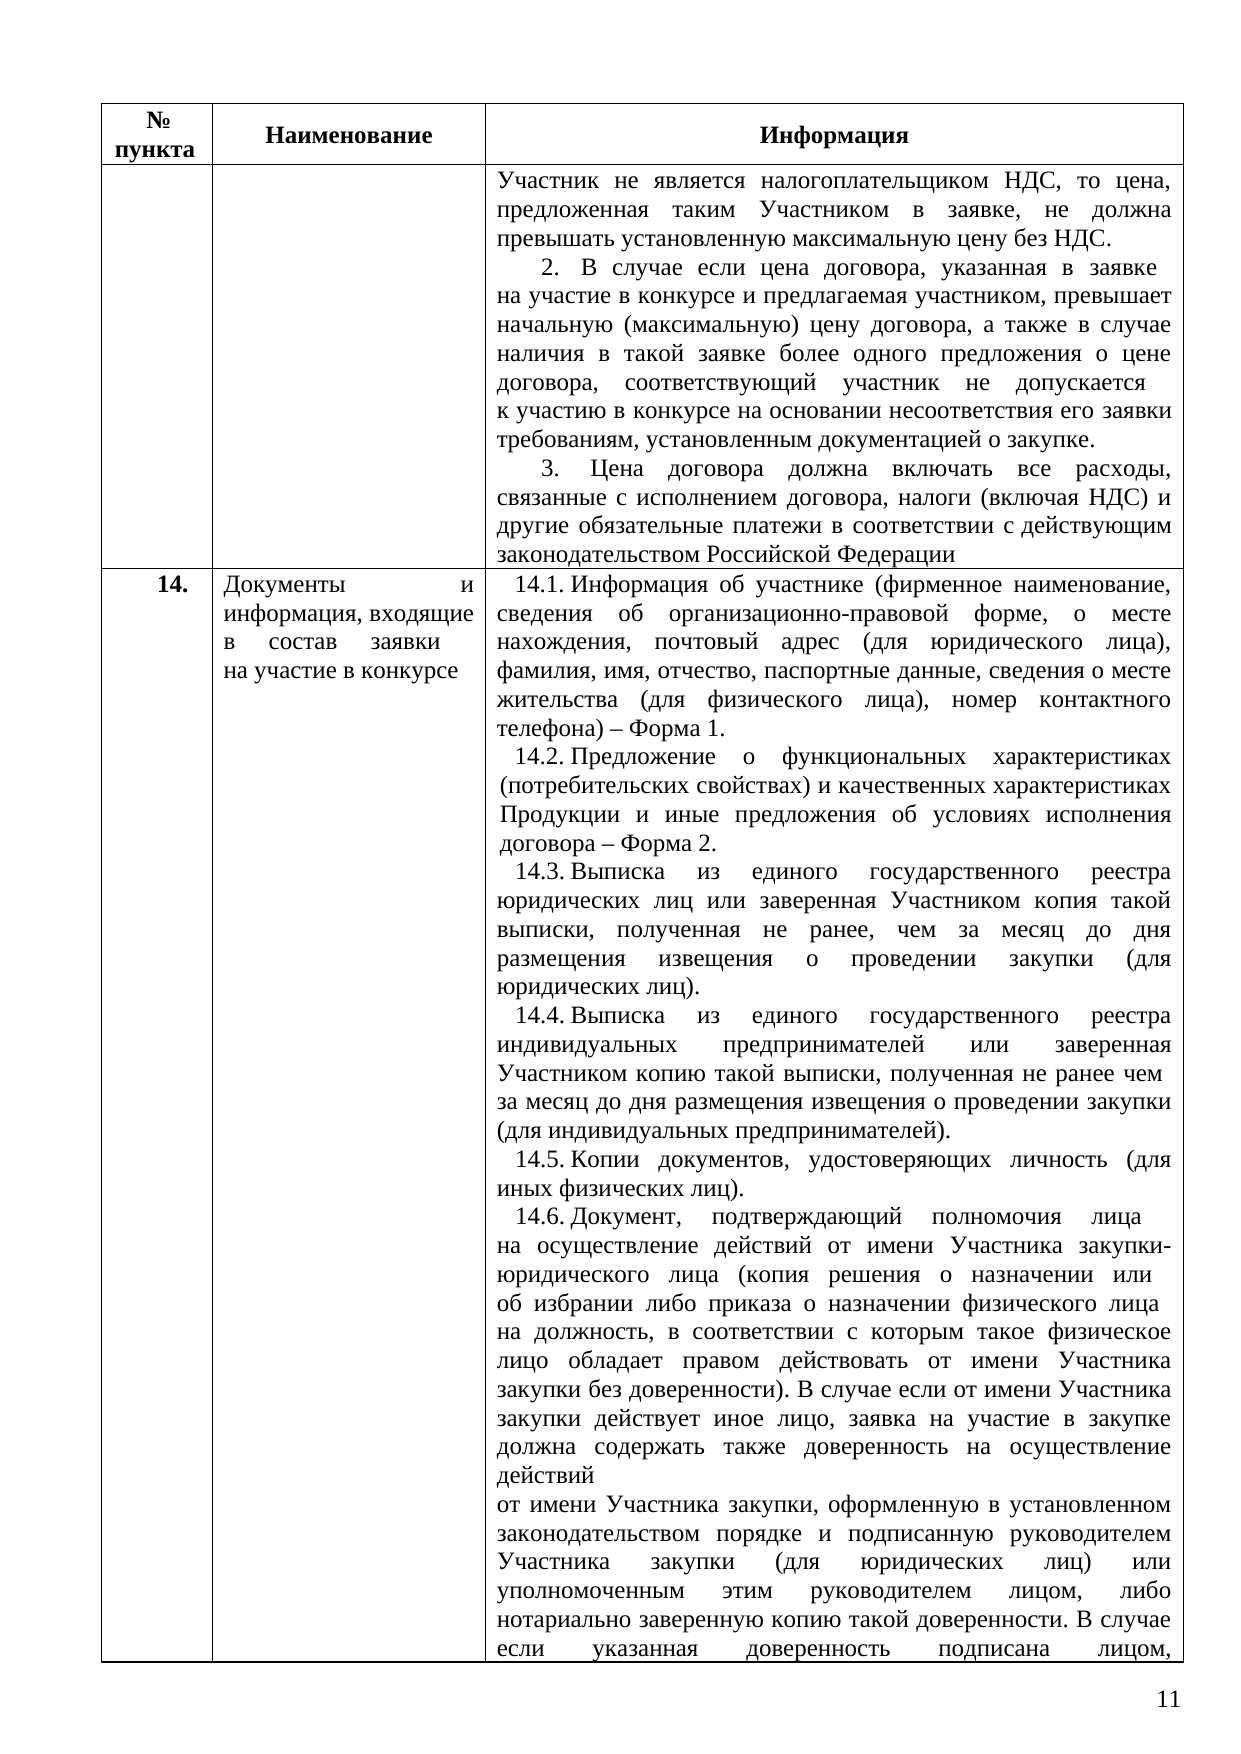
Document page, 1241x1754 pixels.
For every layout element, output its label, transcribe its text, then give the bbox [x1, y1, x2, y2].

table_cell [213, 165, 485, 568]
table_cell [486, 569, 1183, 1661]
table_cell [213, 569, 485, 1661]
table_cell [102, 165, 212, 568]
table_header Информация [486, 104, 1183, 164]
table_header Наименование [213, 104, 485, 164]
table_header № пункта [102, 104, 212, 164]
table_cell [102, 569, 212, 1661]
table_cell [486, 165, 1183, 568]
